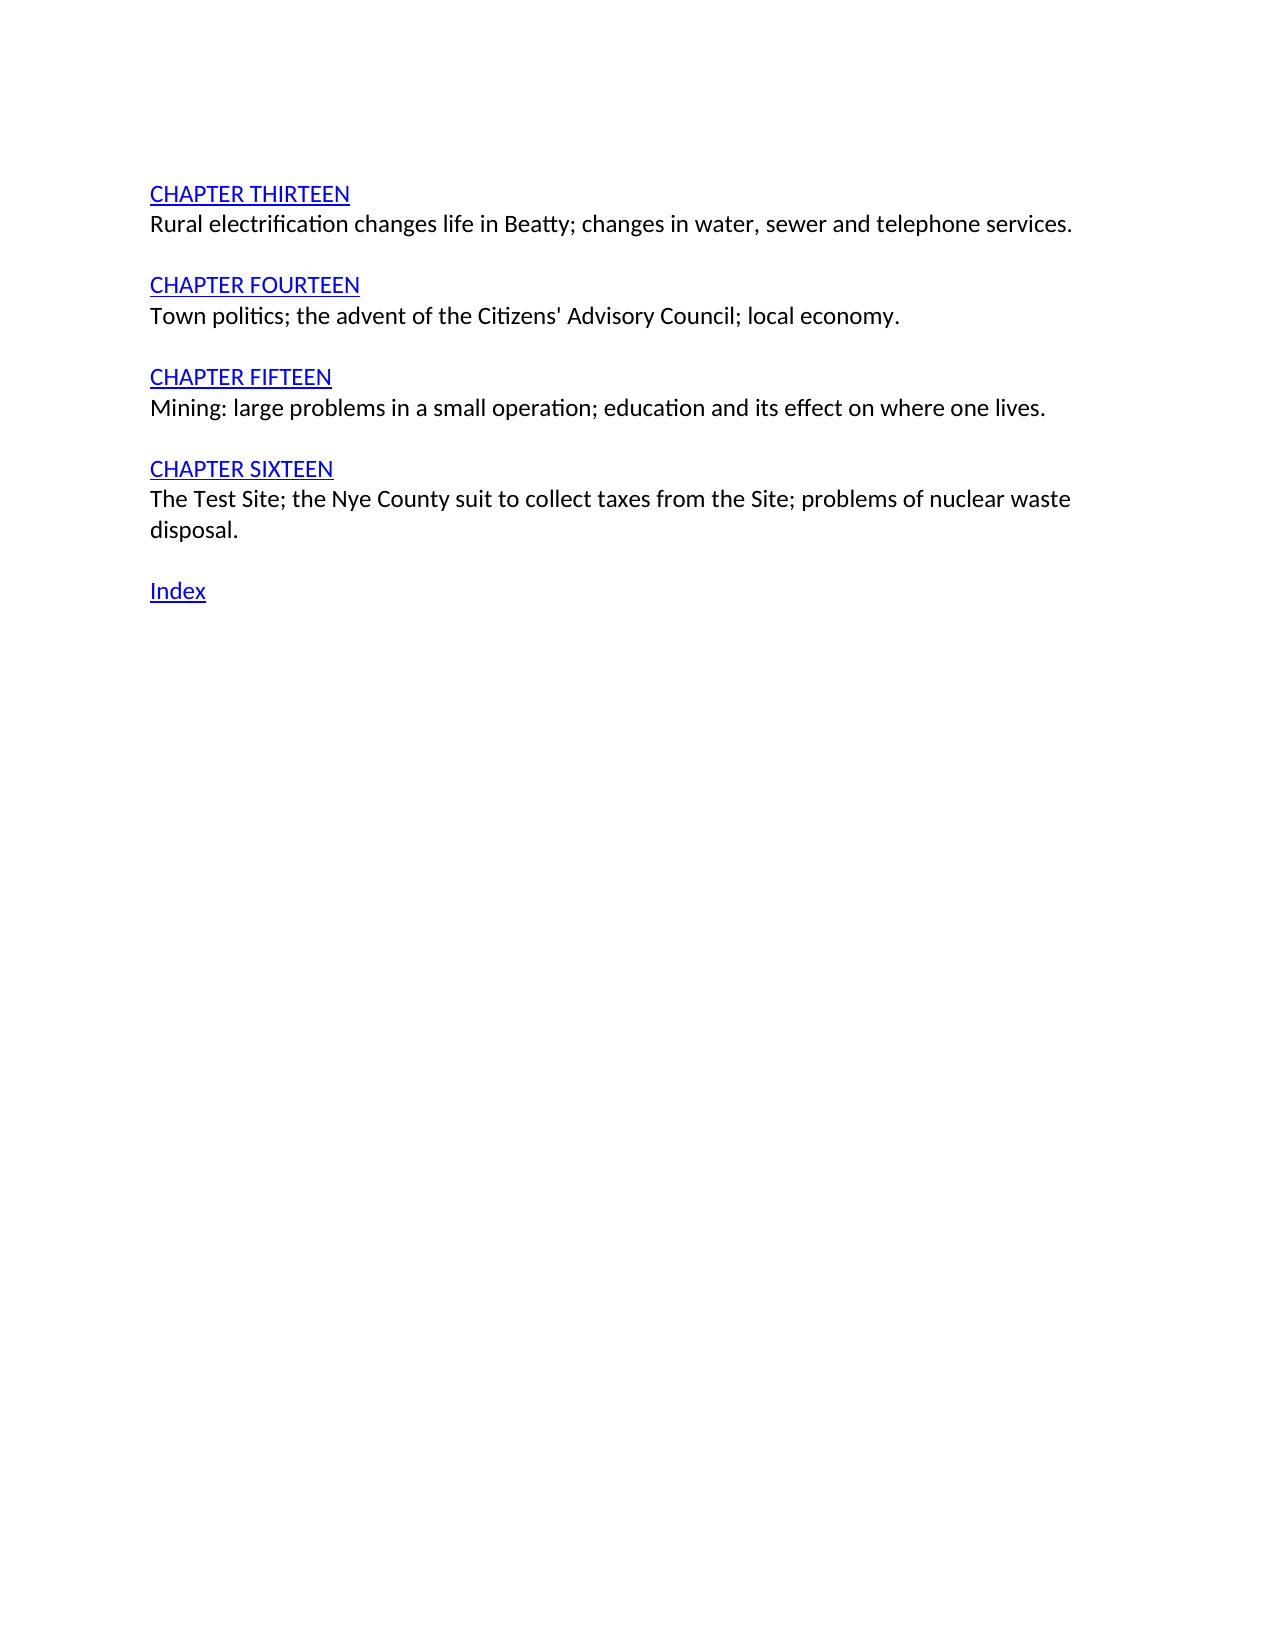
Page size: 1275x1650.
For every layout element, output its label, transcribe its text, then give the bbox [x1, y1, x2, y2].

text The Test Site; the Nye County suit to collect taxes from the Site; problems of nuclear waste disposal. [150, 483, 1125, 544]
text Rural electrification changes life in Beatty; changes in water, sewer and telephone services. [150, 208, 1125, 239]
text Town politics; the advent of the Citizens' Advisory Council; local economy. [150, 300, 1125, 331]
text Index [150, 575, 1125, 605]
text CHAPTER FOURTEEN [150, 269, 1125, 300]
text CHAPTER FIFTEEN [150, 361, 1125, 392]
text CHAPTER SIXTEEN [150, 453, 1125, 483]
text Mining: large problems in a small operation; education and its effect on where one lives. [150, 392, 1125, 422]
text CHAPTER THIRTEEN [150, 178, 1125, 208]
